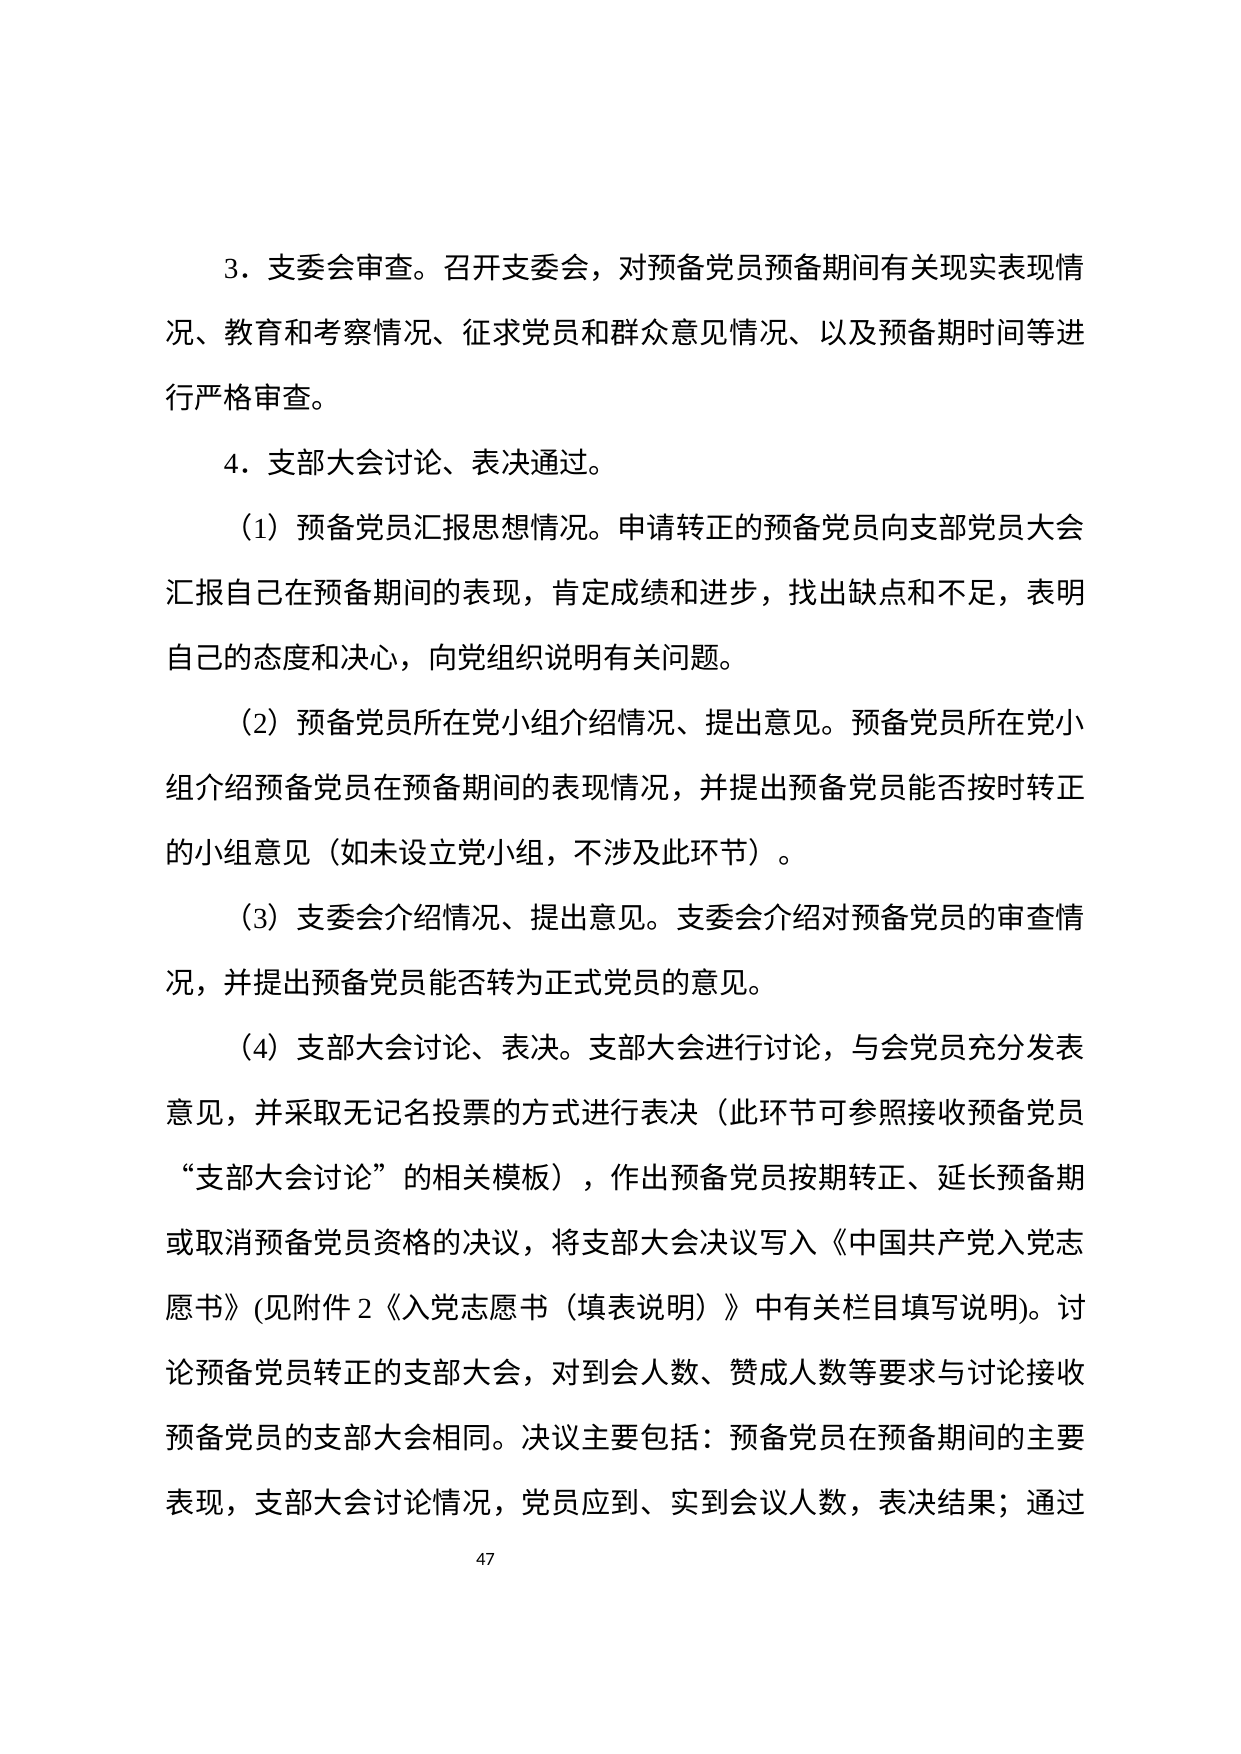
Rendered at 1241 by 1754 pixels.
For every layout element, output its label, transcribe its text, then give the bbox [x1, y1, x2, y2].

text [165, 1013, 1087, 1533]
text （1）预备党员汇报思想情况。申请转正的预备党员向支部党员大会汇报自己在预备期间的表现，肯定成绩和进步，找出缺点和不足，表明自己的态度和决心，向党组织说明有关问题。 [165, 493, 1087, 688]
text 4．支部大会讨论、表决通过。 [165, 428, 1087, 493]
text （2）预备党员所在党小组介绍情况、提出意见。预备党员所在党小组介绍预备党员在预备期间的表现情况，并提出预备党员能否按时转正的小组意见（如未设立党小组，不涉及此环节）。 [165, 688, 1087, 883]
text （3）支委会介绍情况、提出意见。支委会介绍对预备党员的审查情况，并提出预备党员能否转为正式党员的意见。 [165, 883, 1087, 1013]
text 3．支委会审查。召开支委会，对预备党员预备期间有关现实表现情况、教育和考察情况、征求党员和群众意见情况、以及预备期时间等进行严格审查。 [165, 233, 1087, 428]
